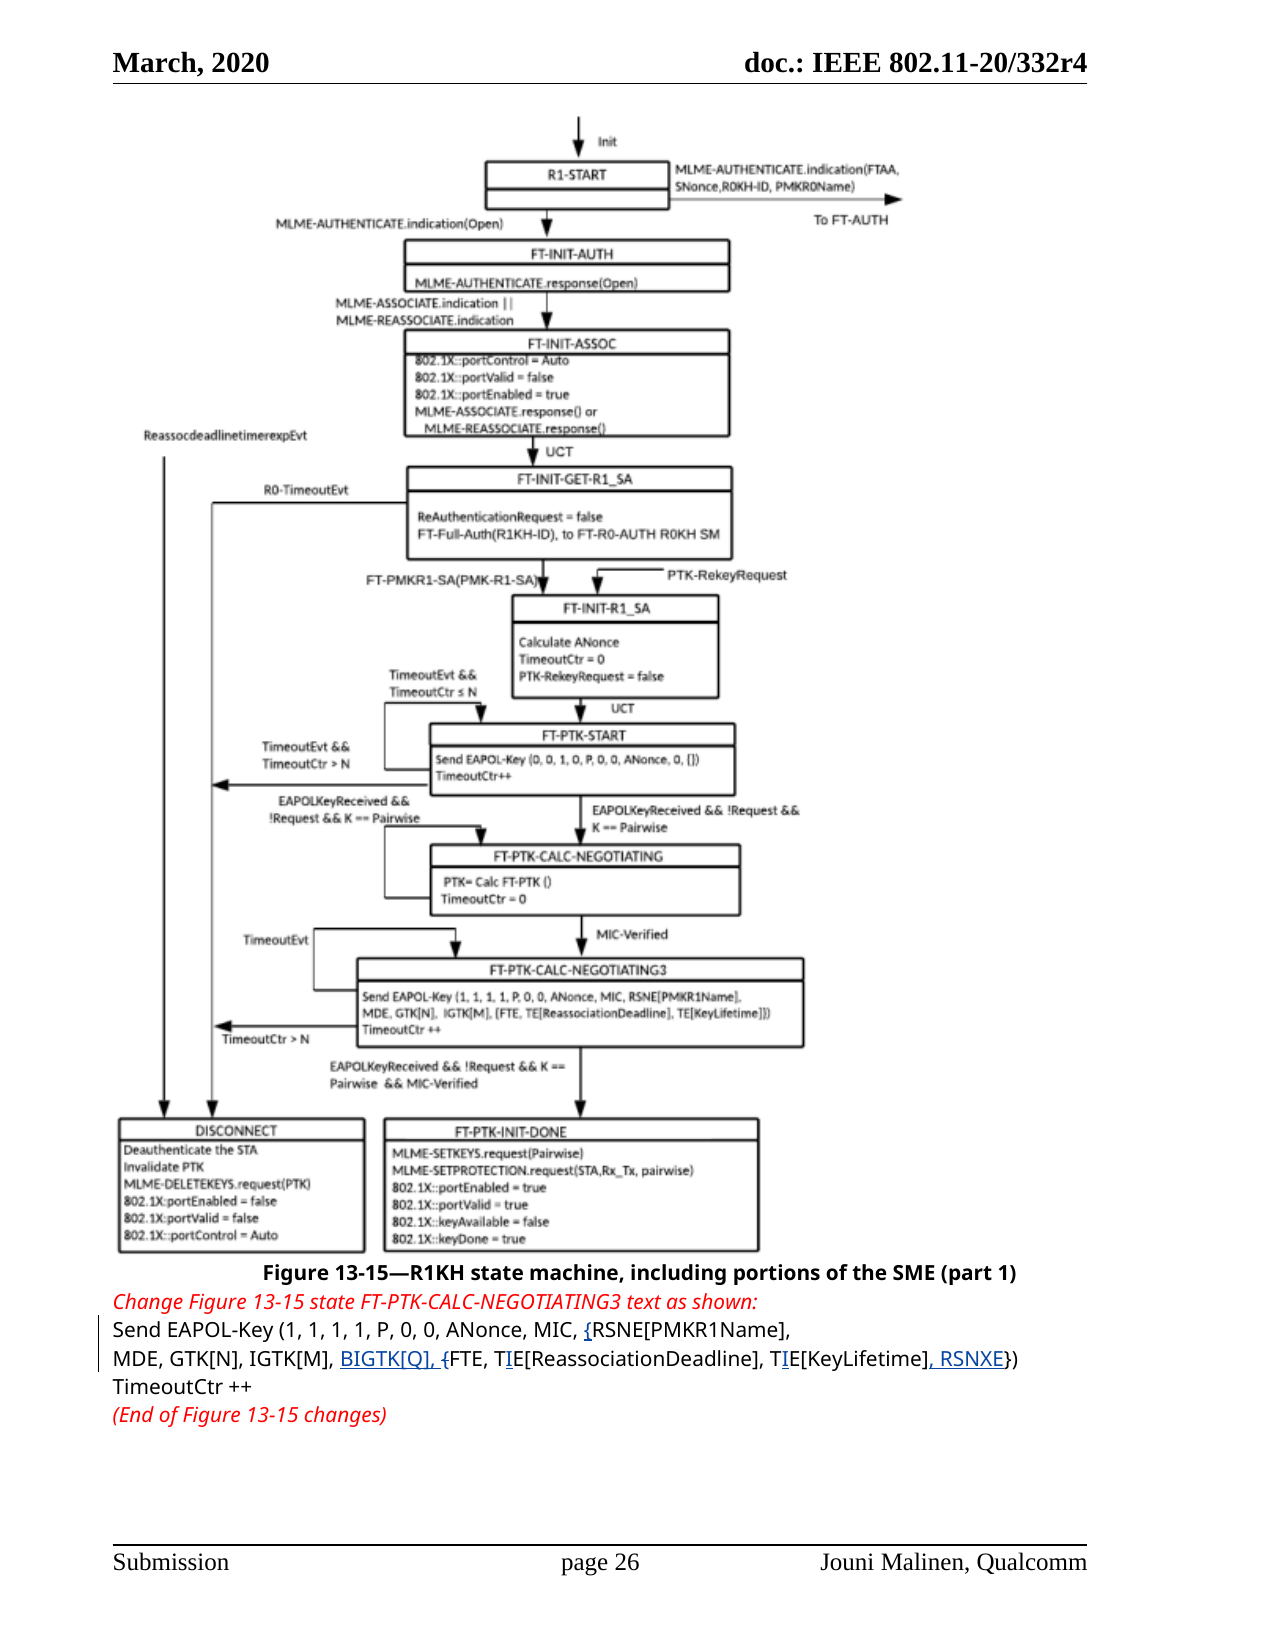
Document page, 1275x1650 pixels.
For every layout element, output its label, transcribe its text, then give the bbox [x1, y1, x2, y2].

text Send EAPOL-Key (1, 1, 1, 1, P, 0, 0, ANonce, MIC, RSNE[PMKR1Name], [112, 1315, 1087, 1344]
text Figure 13-15—R1KH state machine, including portions of the SME (part 1) [112, 1258, 1087, 1287]
text Change Figure 13-15 state FT-PTK-CALC-NEGOTIATING3 text as shown: [112, 1287, 1087, 1315]
text TimeoutCtr ++ [112, 1372, 1087, 1401]
text (End of Figure 13-15 changes) [112, 1401, 1087, 1429]
text MDE, GTK[N], IGTK[M], FTE, TE[ReassociationDeadline], TE[KeyLifetime]}) [112, 1344, 1087, 1372]
